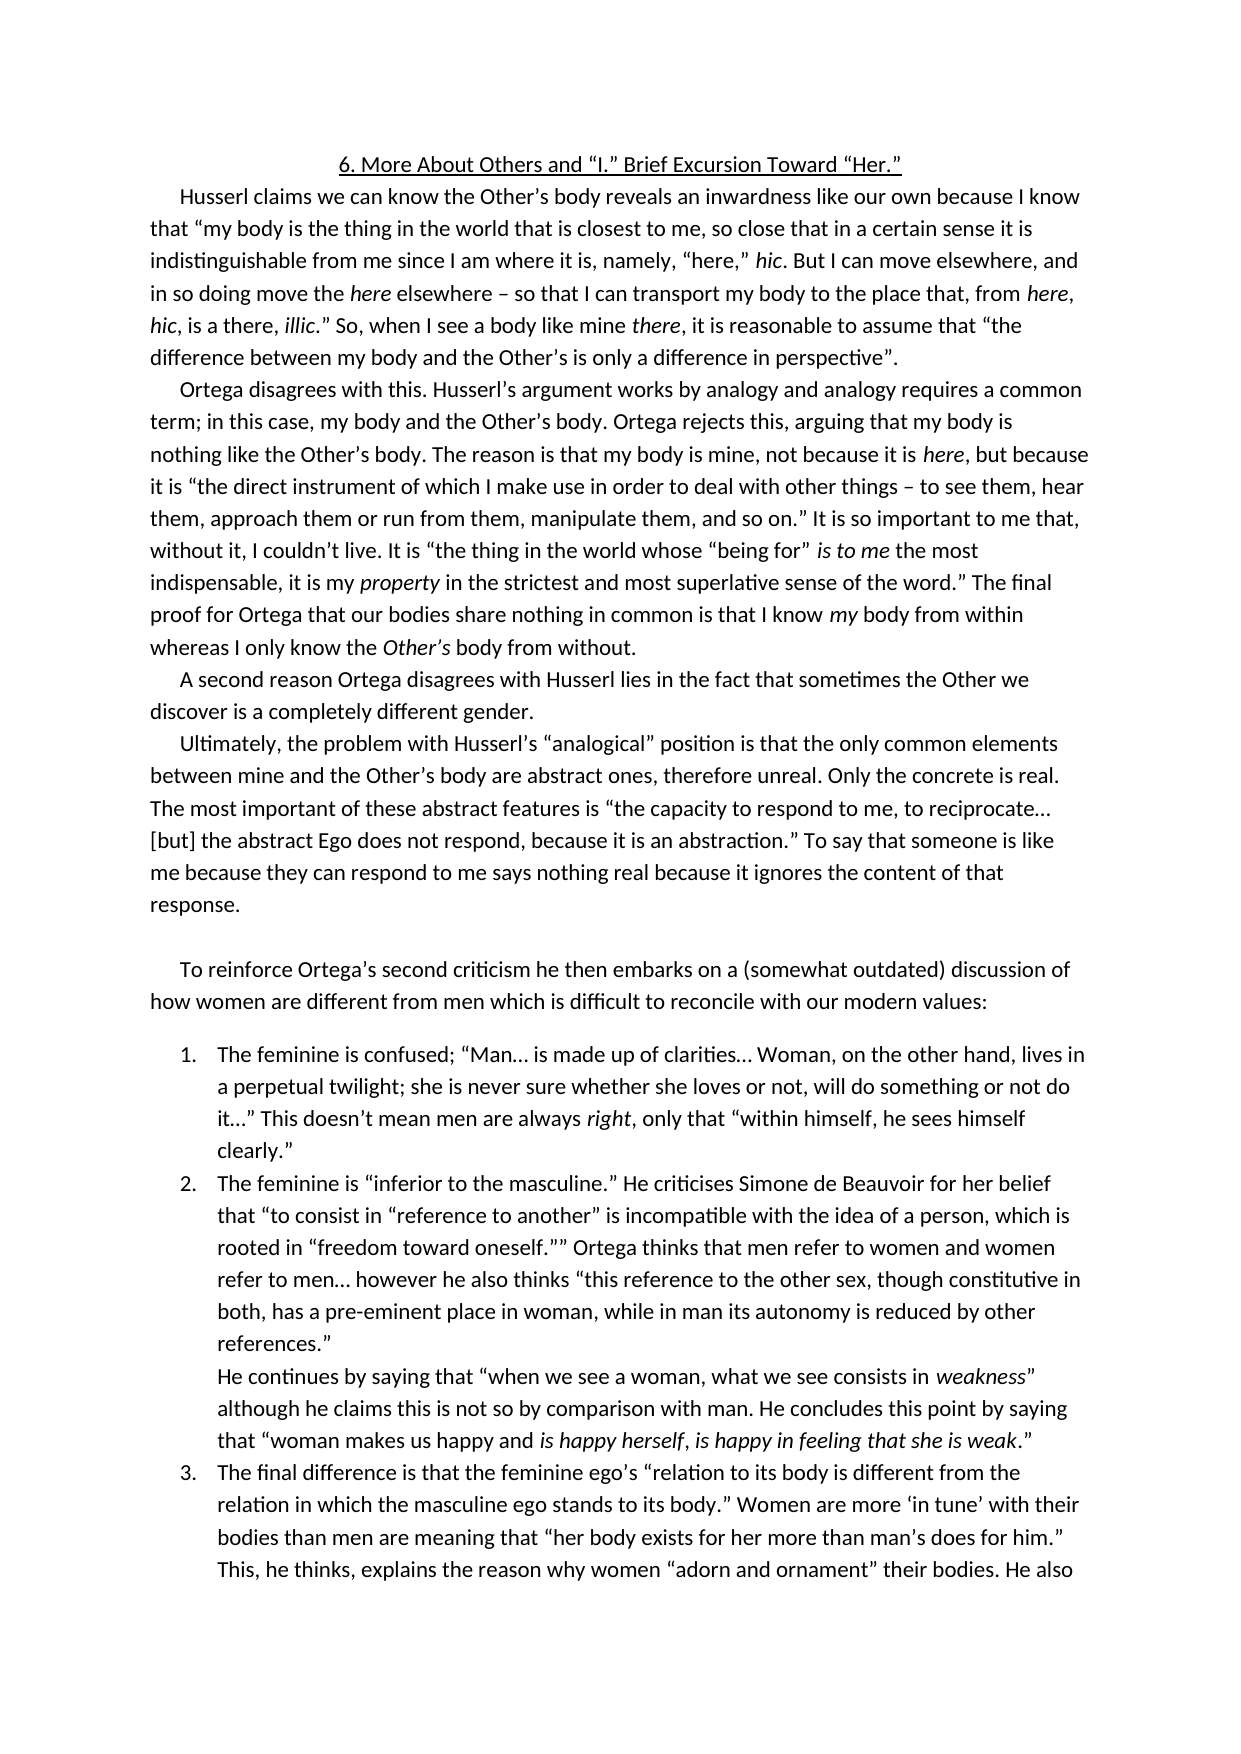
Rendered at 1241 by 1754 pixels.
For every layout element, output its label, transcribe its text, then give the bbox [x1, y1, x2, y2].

text Husserl claims we can know the Other’s body reveals an inwardness like our own because I know that “my body is the thing in the world that is closest to me, so close that in a certain sense it is indistinguishable from me since I am where it is, namely, “here,” hic. But I can move elsewhere, and in so doing move the here elsewhere – so that I can transport my body to the place that, from here, hic, is a there, illic.” So, when I see a body like mine there, it is reasonable to assume that “the difference between my body and the Other’s is only a difference in perspective”. [150, 182, 1090, 371]
text Ultimately, the problem with Husserl’s “analogical” position is that the only common elements between mine and the Other’s body are abstract ones, therefore unreal. Only the concrete is real. The most important of these abstract features is “the capacity to respond to me, to reciprocate… [but] the abstract Ego does not respond, because it is an abstraction.” To say that someone is like me because they can respond to me says nothing real because it ignores the content of that response. [150, 729, 1090, 918]
text To reinforce Ortega’s second criticism he then embarks on a (somewhat outdated) discussion of how women are different from men which is difficult to reconcile with our modern values: [150, 955, 1090, 1015]
list The feminine is confused; “Man… is made up of clarities… Woman, on the other hand, lives in a perpetual twilight; she is never sure whether she loves or not, will do something or not do it…” This doesn’t mean men are always right, only that “within himself, he sees himself clearly.” [179, 1040, 1090, 1164]
text Ortega disagrees with this. Husserl’s argument works by analogy and analogy requires a common term; in this case, my body and the Other’s body. Ortega rejects this, arguing that my body is nothing like the Other’s body. The reason is that my body is mine, not because it is here, but because it is “the direct instrument of which I make use in order to deal with other things – to see them, hear them, approach them or run from them, manipulate them, and so on.” It is so important to me that, without it, I couldn’t live. It is “the thing in the world whose “being for” is to me the most indispensable, it is my property in the strictest and most superlative sense of the word.” The final proof for Ortega that our bodies share nothing in common is that I know my body from within whereas I only know the Other’s body from without. [150, 375, 1090, 661]
list The feminine is “inferior to the masculine.” He criticises Simone de Beauvoir for her belief that “to consist in “reference to another” is incompatible with the idea of a person, which is rooted in “freedom toward oneself.”” Ortega thinks that men refer to women and women refer to men… however he also thinks “this reference to the other sex, though constitutive in both, has a pre-eminent place in woman, while in man its autonomy is reduced by other references.” [179, 1169, 1090, 1358]
text A second reason Ortega disagrees with Husserl lies in the fact that sometimes the Other we discover is a completely different gender. [150, 665, 1090, 725]
list He continues by saying that “when we see a woman, what we see consists in weakness” although he claims this is not so by comparison with man. He concludes this point by saying that “woman makes us happy and is happy herself, is happy in feeling that she is weak.” [217, 1362, 1090, 1454]
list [179, 1458, 1090, 1583]
text 6. More About Others and “I.” Brief Excursion Toward “Her.” [150, 150, 1090, 178]
